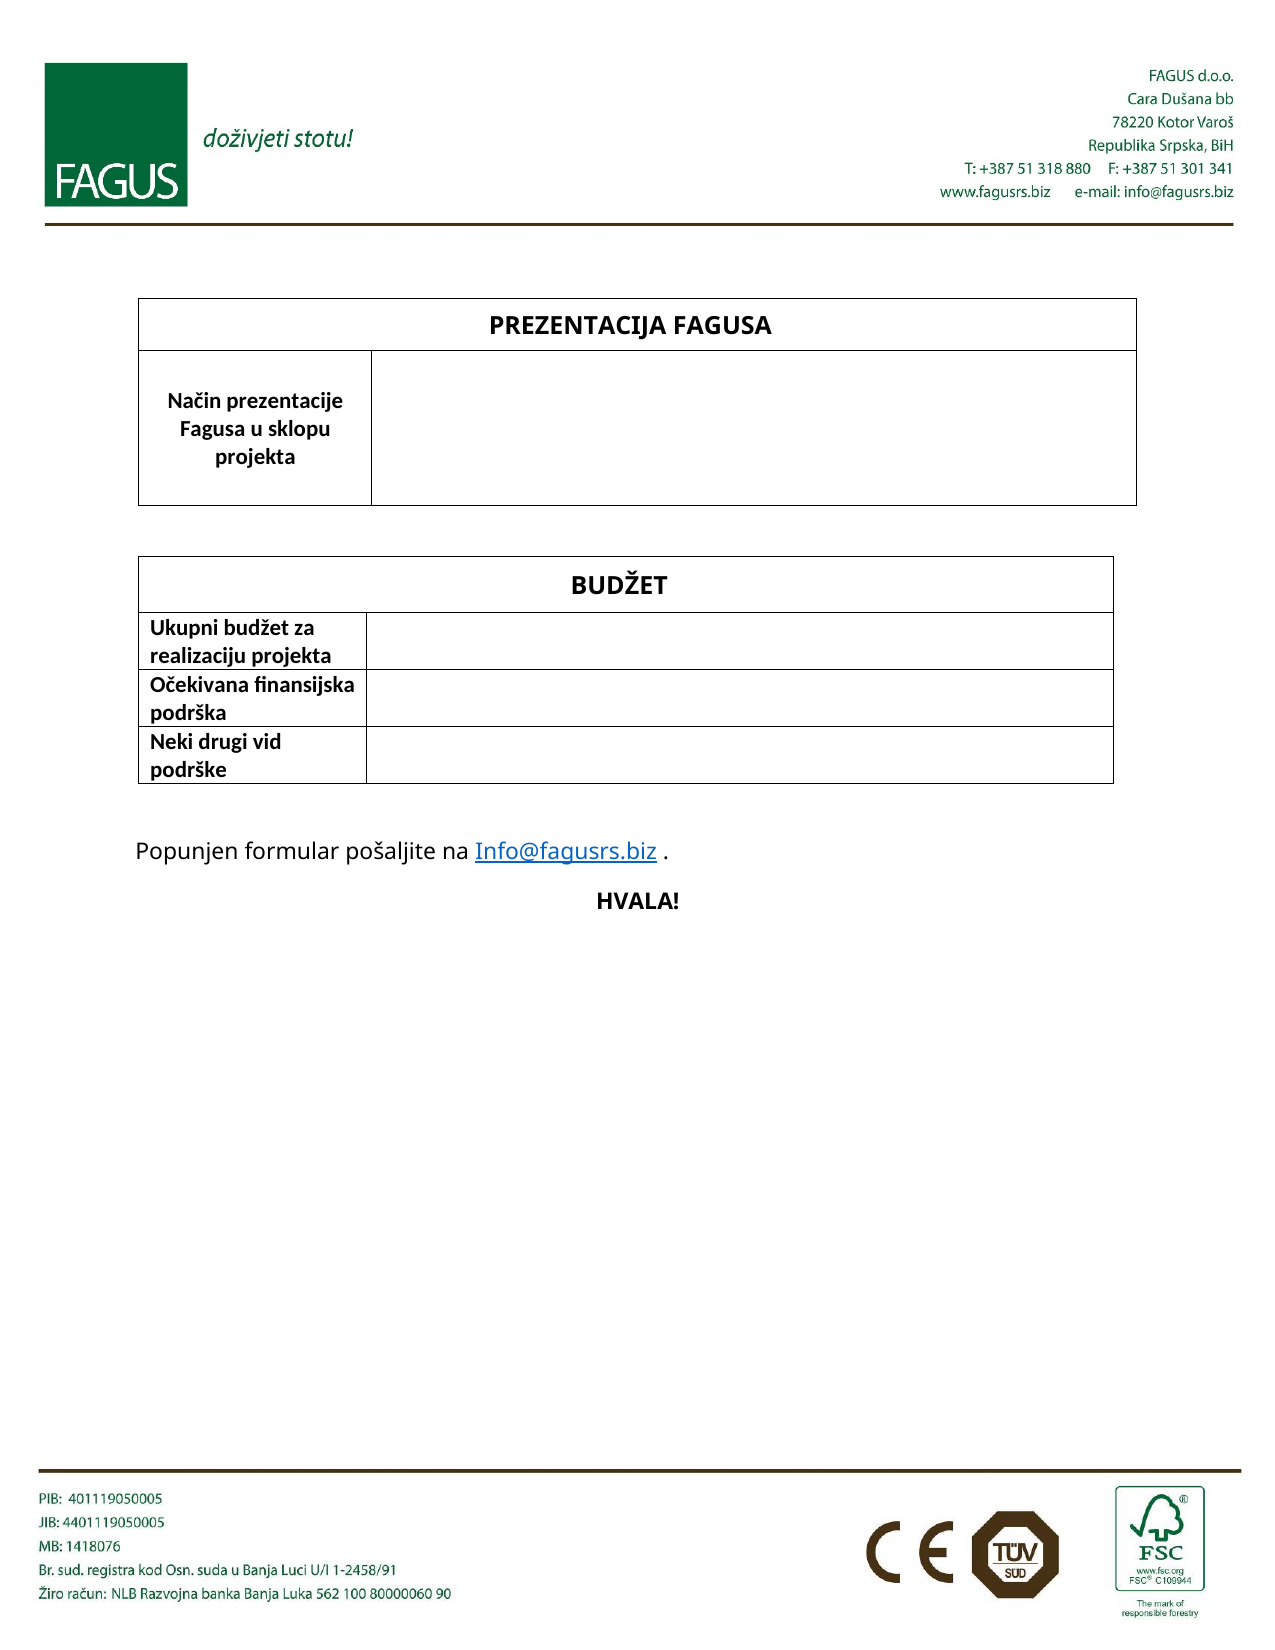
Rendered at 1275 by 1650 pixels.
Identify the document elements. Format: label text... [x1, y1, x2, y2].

text Popunjen formular pošaljite na Info@fagusrs.biz . [135, 835, 1125, 866]
table_cell [372, 351, 1136, 505]
table_cell Način prezentacije Fagusa u sklopu projekta [139, 351, 371, 505]
table_cell [367, 613, 1113, 669]
table_cell Očekivana finansijska podrška [139, 670, 366, 726]
table_cell Ukupni budžet za realizaciju projekta [139, 613, 366, 669]
table_cell Neki drugi vid podrške [139, 727, 366, 783]
text HVALA! [150, 885, 1125, 916]
table_header PREZENTACIJA FAGUSA [139, 299, 1136, 350]
picture [36, 56, 1237, 226]
table_cell [367, 727, 1113, 783]
table_cell [367, 670, 1113, 726]
table_header BUDŽET [139, 557, 1113, 612]
picture [36, 1469, 1242, 1624]
